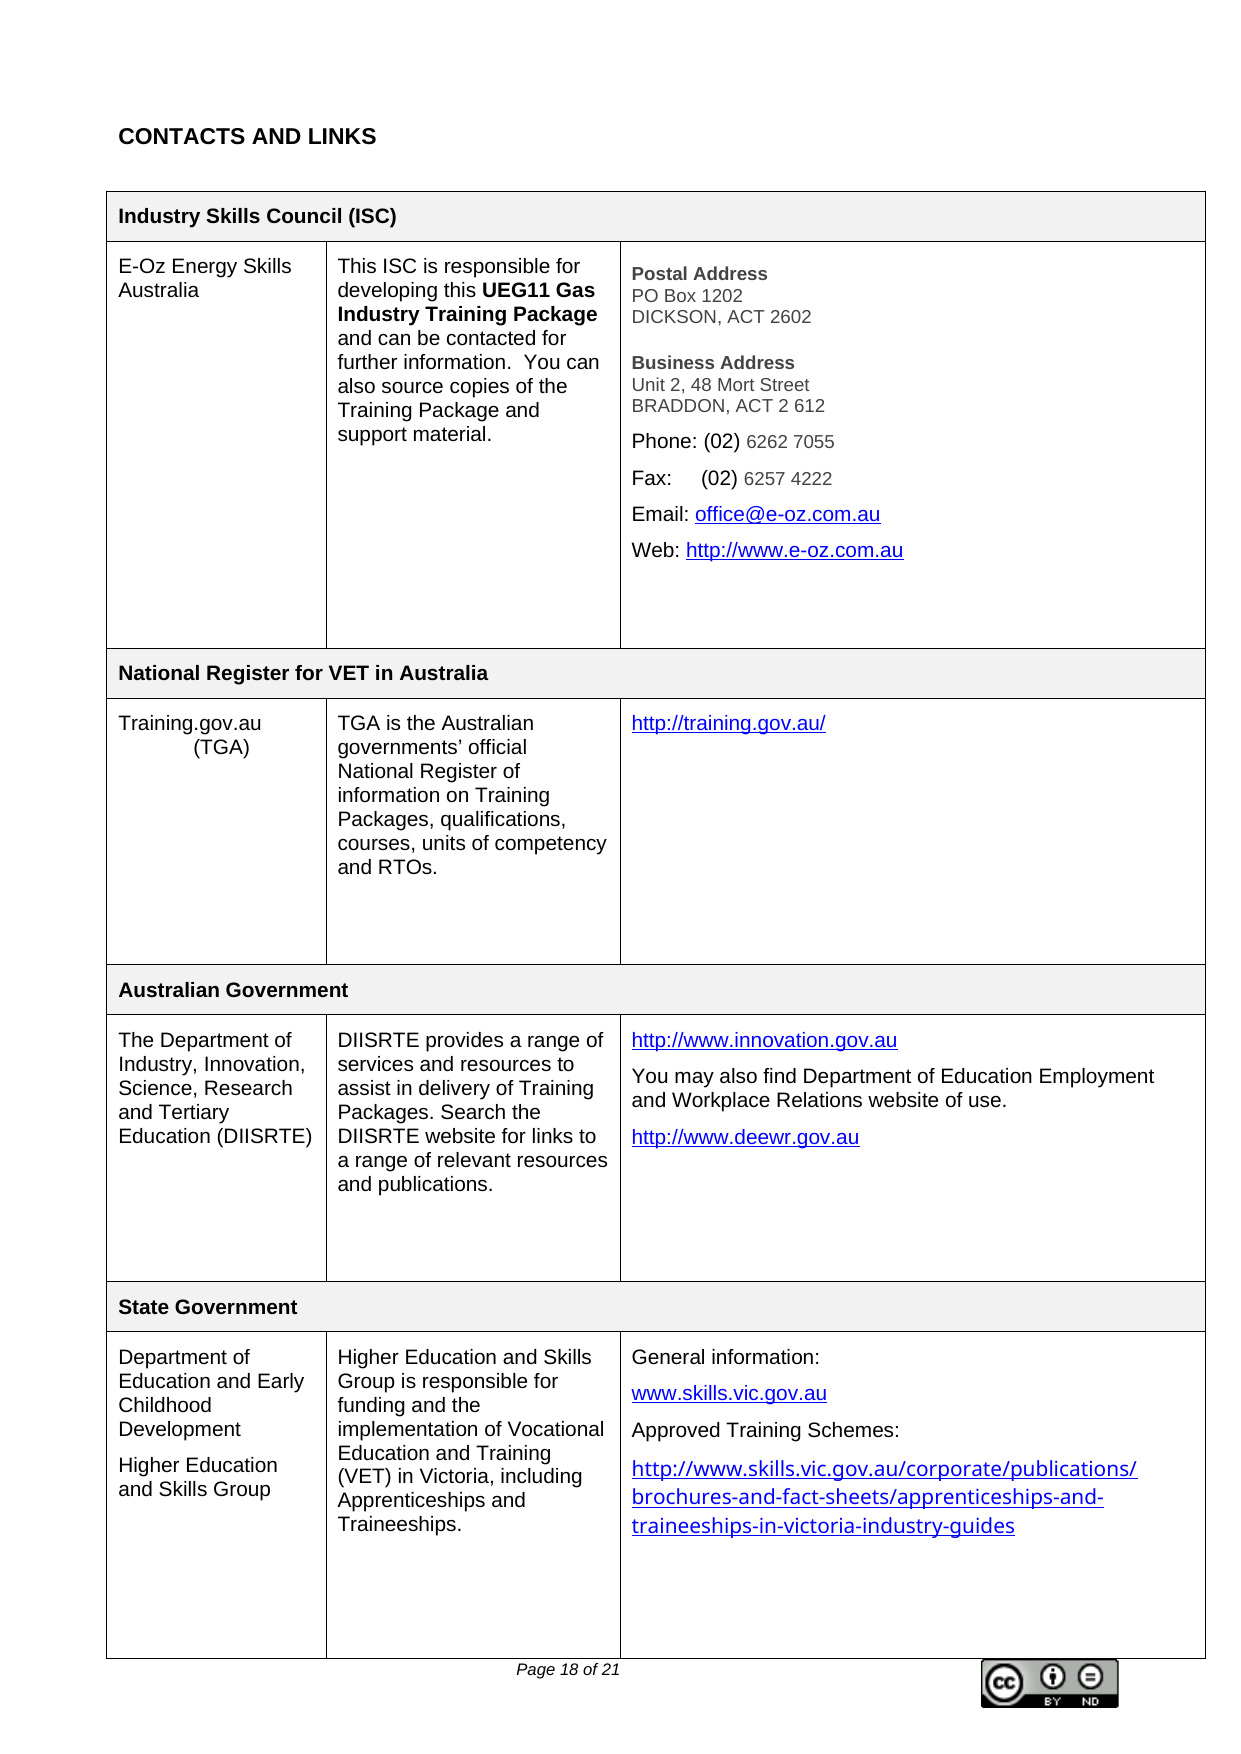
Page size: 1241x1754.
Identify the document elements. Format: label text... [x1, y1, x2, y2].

table_cell TGA is the Australian governments’ official National Register of information on Training Packages, qualifications, courses, units of competency and RTOs. [327, 699, 620, 964]
table_header Industry Skills Council (ISC) [107, 192, 1205, 241]
table_cell Australian Government [107, 965, 1205, 1014]
table_cell This ISC is responsible for developing this UEG11 Gas Industry Training Package and can be contacted for further information. You can also source copies of the Training Package and support material. [327, 242, 620, 648]
table_cell http://www.innovation.gov.au You may also find Department of Education Employment and Workplace Relations website of use. http://www.deewr.gov.au [621, 1015, 1205, 1281]
table_cell DIISRTE provides a range of services and resources to assist in delivery of Training Packages. Search the DIISRTE website for links to a range of relevant resources and publications. [327, 1015, 620, 1281]
table_cell State Government [107, 1282, 1205, 1331]
table_cell E-Oz Energy Skills Australia [107, 242, 326, 648]
text CONTACTS AND LINKS [118, 123, 1122, 149]
table_cell National Register for VET in [107, 649, 1205, 698]
table_cell Department of Education and Early Childhood Development Higher Education and Skills Group [107, 1332, 326, 1658]
table_cell The Department of Industry, Innovation, Science, Research and Tertiary Education (DIISRTE) [107, 1015, 326, 1281]
table_cell Training.gov.au (TGA) [107, 699, 326, 964]
picture [981, 1659, 1119, 1706]
table_cell General information: www.skills.vic.gov.au Approved Training Schemes: http://www.skills.vic.gov.au/corporate/publications/brochures-and-fact-sheets/apprenticeships-and-traineeships-in-victoria-industry-guides [621, 1332, 1205, 1658]
table_cell Higher Education and Skills Group is responsible for funding and the implementation of Vocational Education and Training (VET) in Victoria, including Apprenticeships and Traineeships. [327, 1332, 620, 1658]
table_cell http://training.gov.au/ [621, 699, 1205, 964]
table_cell Postal Address PO Box 1202 DICKSON, ACT 2602 Business Address Unit 2, 48 Mort Street BRADDON, ACT 2 612 Phone: (02) 6262 7055 Fax: (02) 6257 4222 Email: office@e-oz.com.au Web: http://www.e-oz.com.au [621, 242, 1205, 648]
